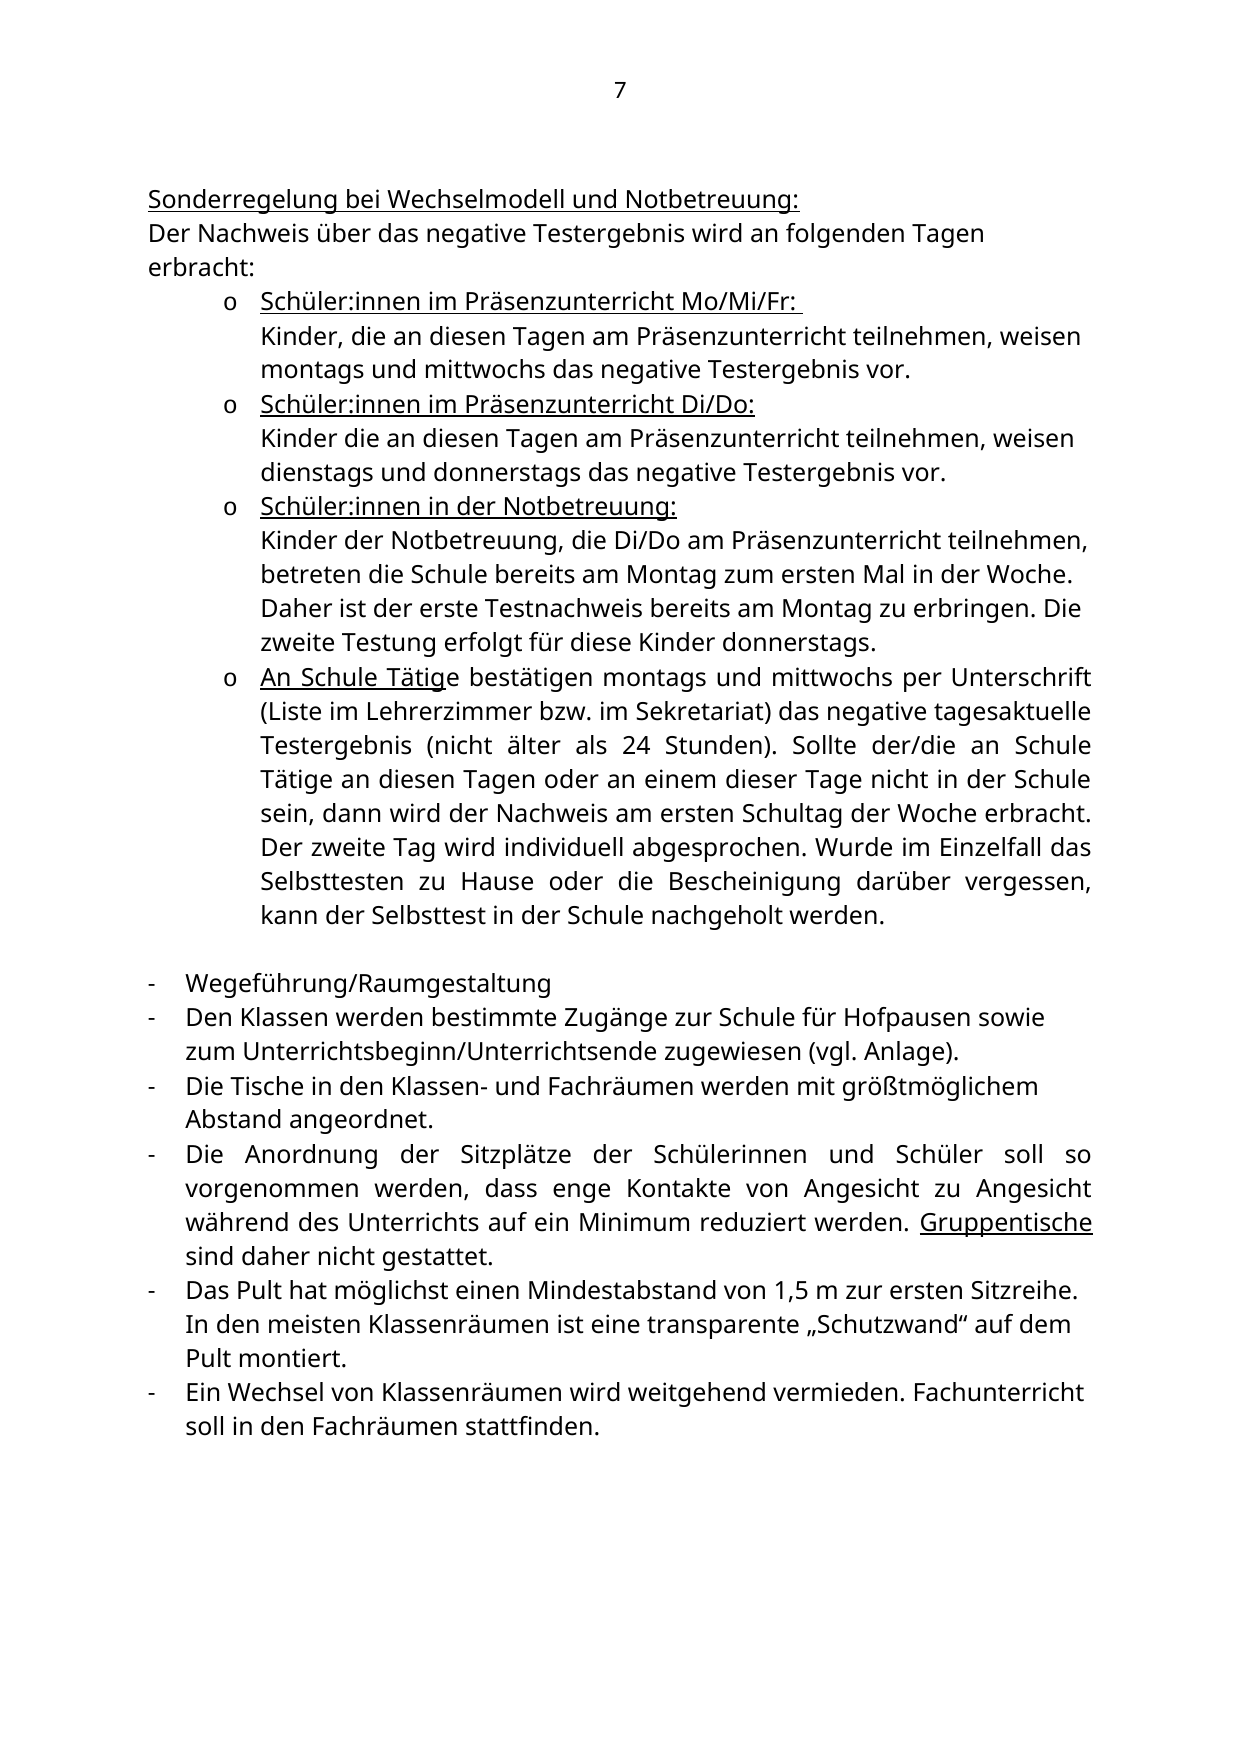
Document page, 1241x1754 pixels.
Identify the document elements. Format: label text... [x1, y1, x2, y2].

list An Schule Tätige bestätigen montags und mittwochs per Unterschrift (Liste im Lehrerzimmer bzw. im Sekretariat) das negative tagesaktuelle Testergebnis (nicht älter als 24 Stunden). Sollte der/die an Schule Tätige an diesen Tagen oder an einem dieser Tage nicht in der Schule sein, dann wird der Nachweis am ersten Schultag der Woche erbracht. Der zweite Tag wird individuell abgesprochen. Wurde im Einzelfall das Selbsttesten zu Hause oder die Bescheinigung darüber vergessen, kann der Selbsttest in der Schule nachgeholt werden. [223, 659, 1093, 932]
list Die Anordnung der Sitzplätze der Schülerinnen und Schüler soll so vorgenommen werden, dass enge Kontakte von Angesicht zu Angesicht während des Unterrichts auf ein Minimum reduziert werden. Gruppentische sind daher nicht gestattet. [148, 1136, 1093, 1272]
list Schüler:innen im Präsenzunterricht Mo/Mi/Fr: Kinder, die an diesen Tagen am Präsenzunterricht teilnehmen, weisen montags und mittwochs das negative Testergebnis vor. [223, 284, 1093, 386]
list Schüler:innen in der Notbetreuung: Kinder der Notbetreuung, die Di/Do am Präsenzunterricht teilnehmen, betreten die Schule bereits am Montag zum ersten Mal in der Woche. Daher ist der erste Testnachweis bereits am Montag zu erbringen. Die zweite Testung erfolgt für diese Kinder donnerstags. [223, 489, 1093, 659]
list Den Klassen werden bestimmte Zugänge zur Schule für Hofpausen sowie zum Unterrichtsbeginn/Unterrichtsende zugewiesen (vgl. Anlage). [148, 1000, 1093, 1068]
list Die Tische in den Klassen- und Fachräumen werden mit größtmöglichem Abstand angeordnet. [148, 1068, 1093, 1136]
list Ein Wechsel von Klassenräumen wird weitgehend vermieden. Fachunterricht soll in den Fachräumen stattfinden. [148, 1375, 1093, 1443]
text Sonderregelung bei Wechselmodell und Notbetreuung: Der Nachweis über das negative Testergebnis wird an folgenden Tagen erbracht: [148, 182, 1093, 284]
list Das Pult hat möglichst einen Mindestabstand von 1,5 m zur ersten Sitzreihe. In den meisten Klassenräumen ist eine transparente „Schutzwand“ auf dem Pult montiert. [148, 1272, 1093, 1375]
list Wegeführung/Raumgestaltung [148, 966, 1093, 1000]
list Schüler:innen im Präsenzunterricht Di/Do: Kinder die an diesen Tagen am Präsenzunterricht teilnehmen, weisen dienstags und donnerstags das negative Testergebnis vor. [223, 386, 1093, 489]
